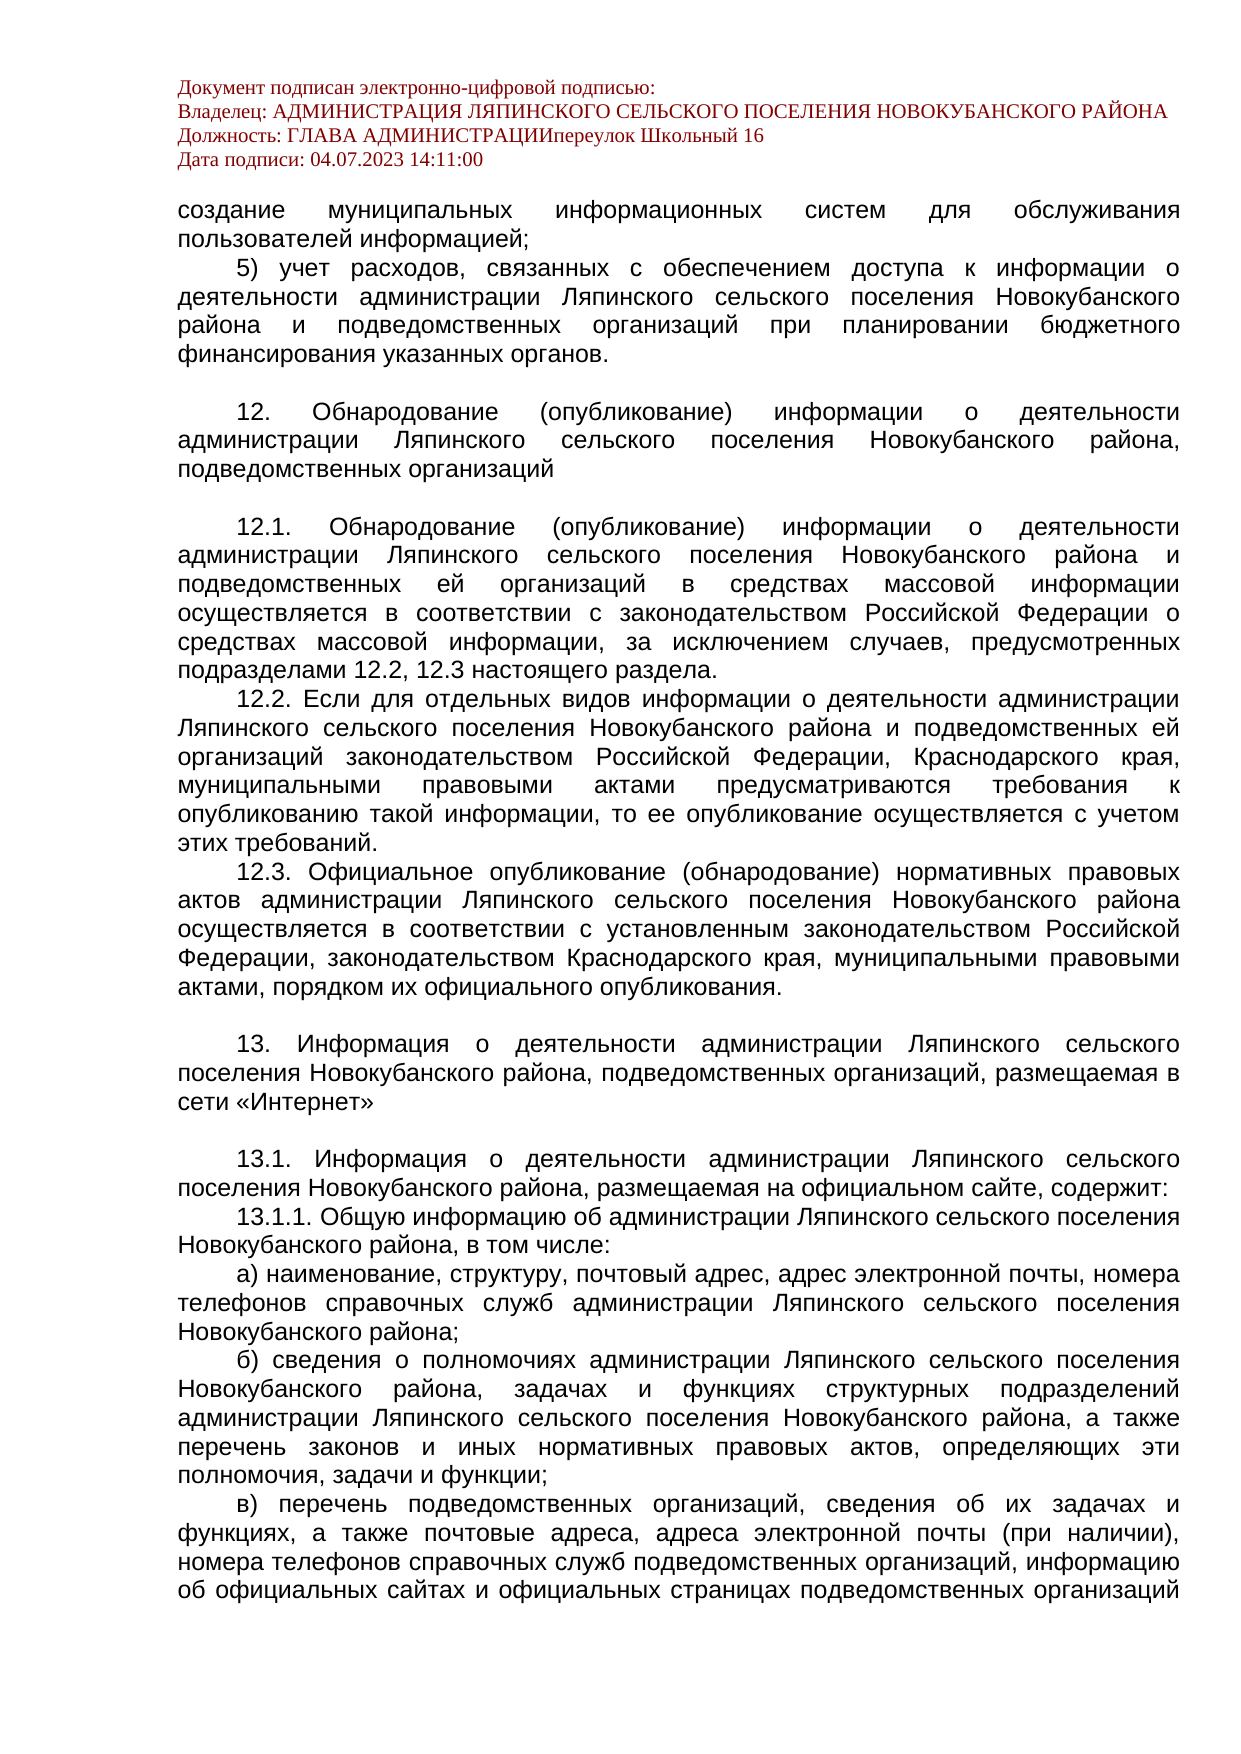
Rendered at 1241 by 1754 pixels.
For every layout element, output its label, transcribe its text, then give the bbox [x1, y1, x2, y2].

text б) сведения о полномочиях администрации Ляпинского сельского поселения Новокубанского района, задачах и функциях структурных подразделений администрации Ляпинского сельского поселения Новокубанского района, а также перечень законов и иных нормативных правовых актов, определяющих эти полномочия, задачи и функции; [177, 1345, 1181, 1489]
text 12.1. Обнародование (опубликование) информации о деятельности администрации Ляпинского сельского поселения Новокубанского района и подведомственных ей организаций в средствах массовой информации осуществляется в соответствии с законодательством Российской Федерации о средствах массовой информации, за исключением случаев, предусмотренных подразделами 12.2, 12.3 настоящего раздела. [177, 512, 1181, 684]
text 12.2. Если для отдельных видов информации о деятельности администрации Ляпинского сельского поселения Новокубанского района и подведомственных ей организаций законодательством Российской Федерации, Краснодарского края, муниципальными правовыми актами предусматриваются требования к опубликованию такой информации, то ее опубликование осуществляется с учетом этих требований. [177, 684, 1181, 857]
text 12.3. Официальное опубликование (обнародование) нормативных правовых актов администрации Ляпинского сельского поселения Новокубанского района осуществляется в соответствии с установленным законодательством Российской Федерации, законодательством Краснодарского края, муниципальными правовыми актами, порядком их официального опубликования. [177, 857, 1181, 1000]
text а) наименование, структуру, почтовый адрес, адрес электронной почты, номера телефонов справочных служб администрации Ляпинского сельского поселения Новокубанского района; [177, 1259, 1181, 1345]
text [177, 195, 1181, 253]
text 13.1. Информация о деятельности администрации Ляпинского сельского поселения Новокубанского района, размещаемая на официальном сайте, содержит: [177, 1144, 1181, 1202]
text 12. Обнародование (опубликование) информации о деятельности администрации Ляпинского сельского поселения Новокубанского района, подведомственных организаций [177, 397, 1181, 483]
text 13.1.1. Общую информацию об администрации Ляпинского сельского поселения Новокубанского района, в том числе: [177, 1202, 1181, 1259]
text 5) учет расходов, связанных с обеспечением доступа к информации о деятельности администрации Ляпинского сельского поселения Новокубанского района и подведомственных организаций при планировании бюджетного финансирования указанных органов. [177, 253, 1181, 368]
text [177, 1489, 1181, 1604]
text 13. Информация о деятельности администрации Ляпинского сельского поселения Новокубанского района, подведомственных организаций, размещаемая в сети «Интернет» [177, 1029, 1181, 1115]
